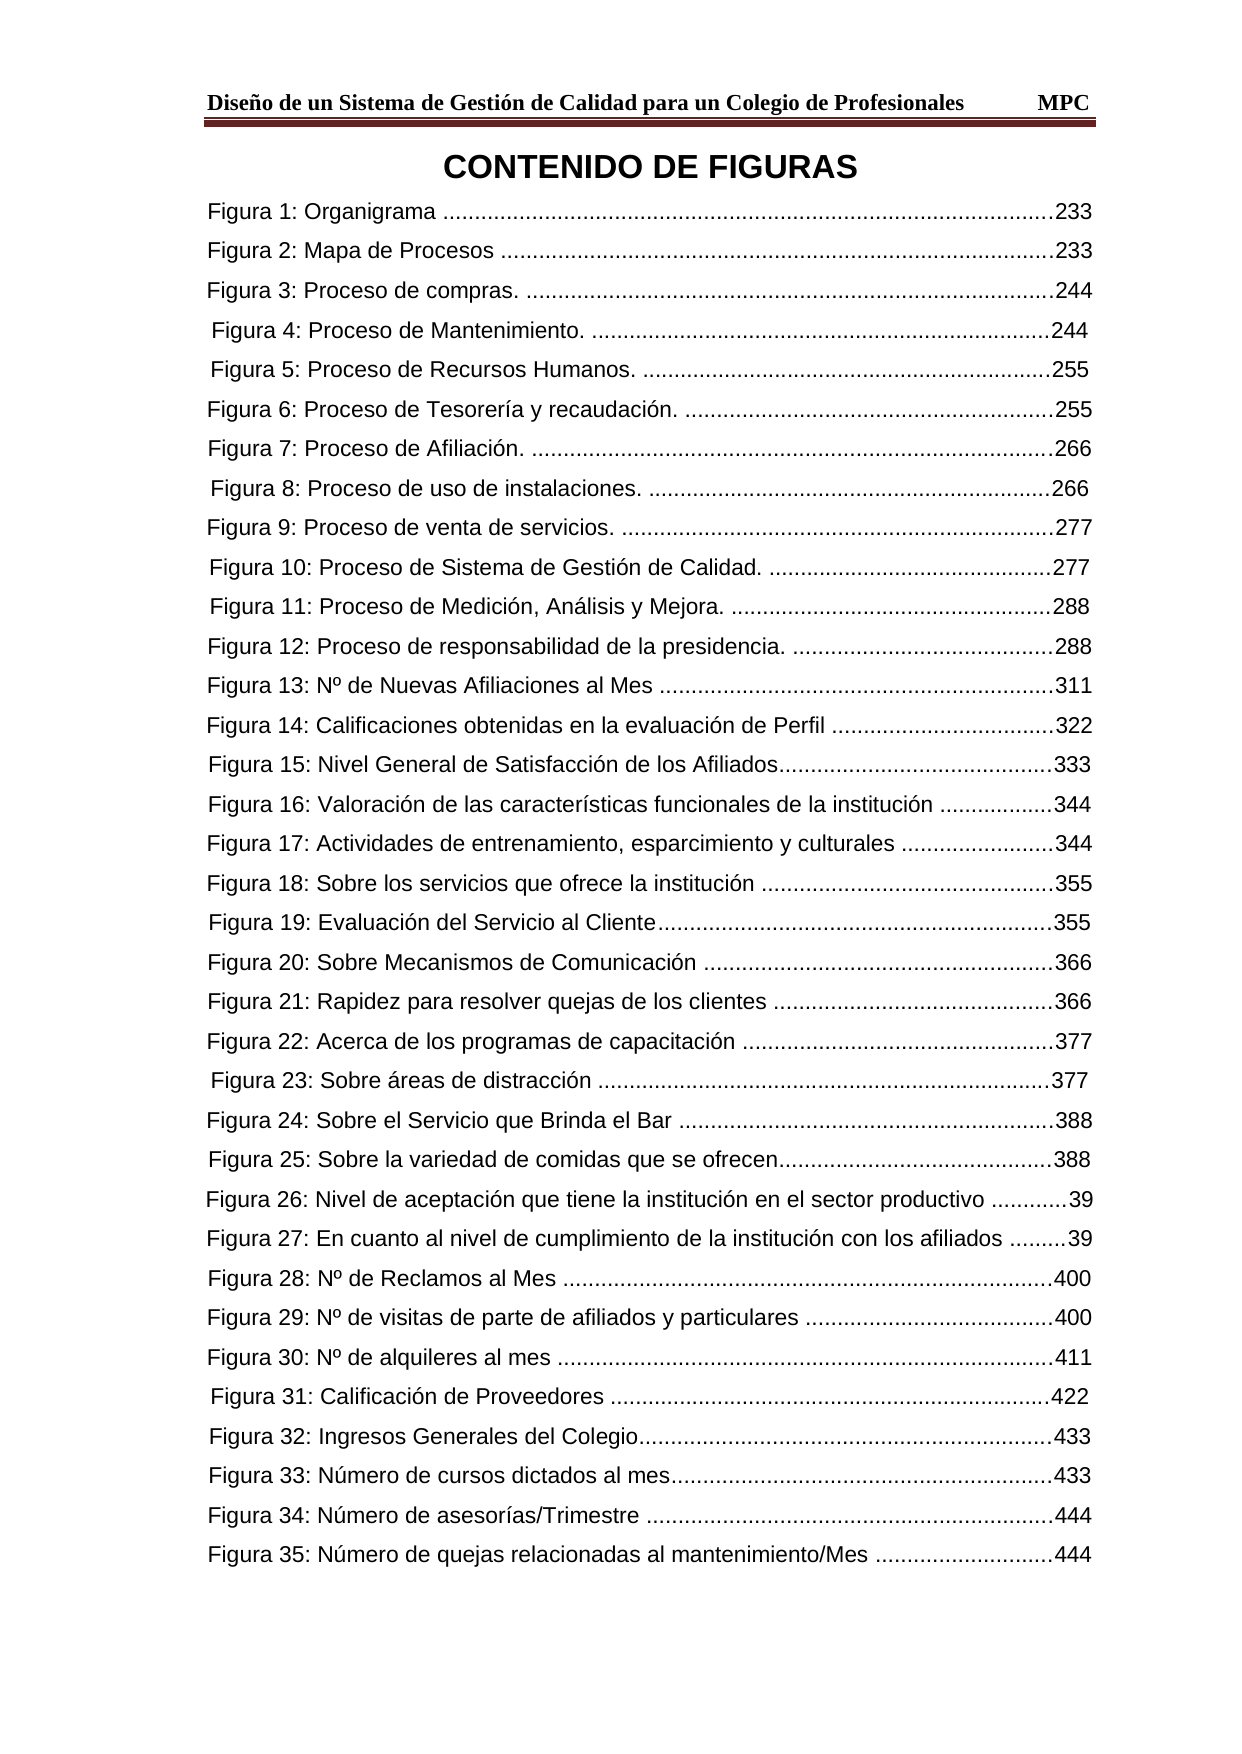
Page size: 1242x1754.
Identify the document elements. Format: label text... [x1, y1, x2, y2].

text Figura 2: Mapa de Procesos .......................................................................................233 [203, 237, 1097, 264]
text Figura 1: Organigrama ................................................................................................233 [203, 198, 1097, 224]
text Figura 4: Proceso de Mantenimiento. .........................................................................244 [203, 317, 1096, 343]
text Figura 35: Número de quejas relacionadas al mantenimiento/Mes ............................444 [203, 1541, 1096, 1567]
text Figura 17: Actividades de entrenamiento, esparcimiento y culturales ........................344 [203, 830, 1096, 856]
text Figura 29: Nº de visitas de parte de afiliados y particulares .......................................400 [203, 1304, 1096, 1330]
text Figura 18: Sobre los servicios que ofrece la institución ..............................................355 [203, 869, 1096, 896]
text Figura 22: Acerca de los programas de capacitación .................................................377 [203, 1028, 1096, 1054]
text Figura 31: Calificación de Proveedores ......................................................................422 [203, 1383, 1097, 1409]
text Figura 28: Nº de Reclamos al Mes .............................................................................400 [203, 1264, 1096, 1291]
text Figura 34: Número de asesorías/Trimestre ................................................................444 [203, 1502, 1096, 1528]
text Figura 13: Nº de Nuevas Afiliaciones al Mes ..............................................................311 [203, 672, 1096, 698]
text Figura 6: Proceso de Tesorería y recaudación. ..........................................................255 [203, 396, 1096, 422]
text Figura 32: Ingresos Generales del Colegio.................................................................433 [203, 1423, 1097, 1449]
text Figura 21: Rapidez para resolver quejas de los clientes ............................................366 [203, 988, 1096, 1014]
text Figura 20: Sobre Mecanismos de Comunicación .......................................................366 [203, 948, 1096, 975]
text Figura 24: Sobre el Servicio que Brinda el Bar ...........................................................388 [203, 1107, 1096, 1133]
text Figura 12: Proceso de responsabilidad de la presidencia. .........................................288 [203, 633, 1096, 659]
text Figura 11: Proceso de Medición, Análisis y Mejora. ...................................................288 [203, 593, 1096, 619]
text Figura 5: Proceso de Recursos Humanos. .................................................................255 [203, 356, 1096, 382]
text Figura 26: Nivel de aceptación que tiene la institución en el sector productivo ............39 [203, 1186, 1096, 1212]
text Figura 33: Número de cursos dictados al mes............................................................433 [203, 1462, 1097, 1488]
text Figura 8: Proceso de uso de instalaciones. ................................................................266 [203, 474, 1096, 501]
text Figura 27: En cuanto al nivel de cumplimiento de la institución con los afiliados .........39 [203, 1225, 1096, 1251]
text Figura 3: Proceso de compras. ...................................................................................244 [203, 277, 1096, 303]
text Figura 15: Nivel General de Satisfacción de los Afiliados...........................................333 [203, 751, 1096, 777]
text CONTENIDO DE FIGURAS [438, 148, 863, 186]
text Figura 7: Proceso de Afiliación. ..................................................................................266 [203, 435, 1096, 461]
text Figura 19: Evaluación del Servicio al Cliente..............................................................355 [203, 909, 1096, 935]
text Figura 25: Sobre la variedad de comidas que se ofrecen...........................................388 [203, 1146, 1096, 1172]
text Figura 9: Proceso de venta de servicios. ....................................................................277 [203, 514, 1096, 540]
text Figura 10: Proceso de Sistema de Gestión de Calidad. .............................................277 [203, 553, 1096, 580]
text Figura 30: Nº de alquileres al mes ..............................................................................411 [203, 1344, 1096, 1370]
text Figura 14: Calificaciones obtenidas en la evaluación de Perfil ...................................322 [203, 712, 1096, 738]
text Figura 16: Valoración de las características funcionales de la institución ..................344 [203, 791, 1096, 817]
text Figura 23: Sobre áreas de distracción ........................................................................377 [203, 1067, 1096, 1093]
